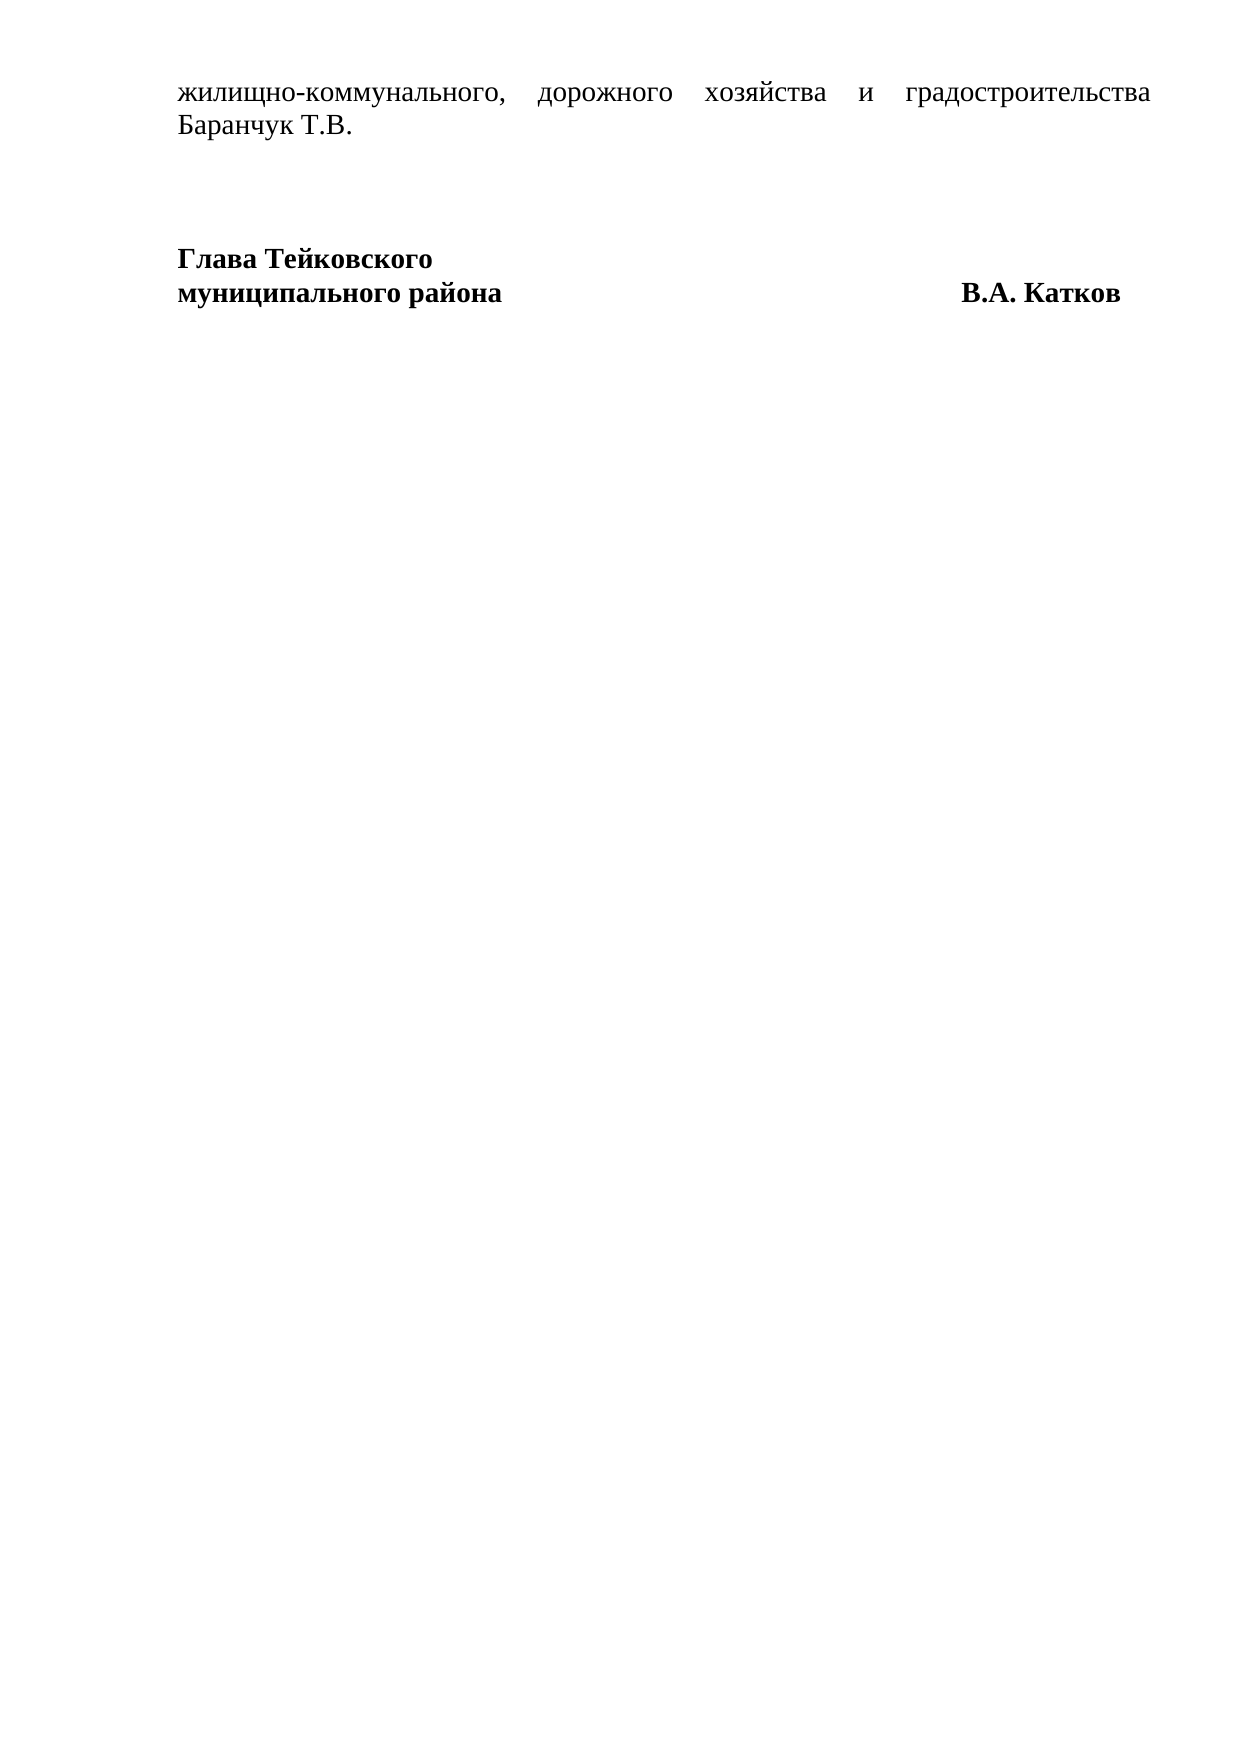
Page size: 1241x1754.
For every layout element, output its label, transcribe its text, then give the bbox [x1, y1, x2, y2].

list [177, 74, 1152, 141]
text муниципального района В.А. Катков [177, 275, 1152, 309]
text Глава Тейковского [177, 242, 1152, 275]
